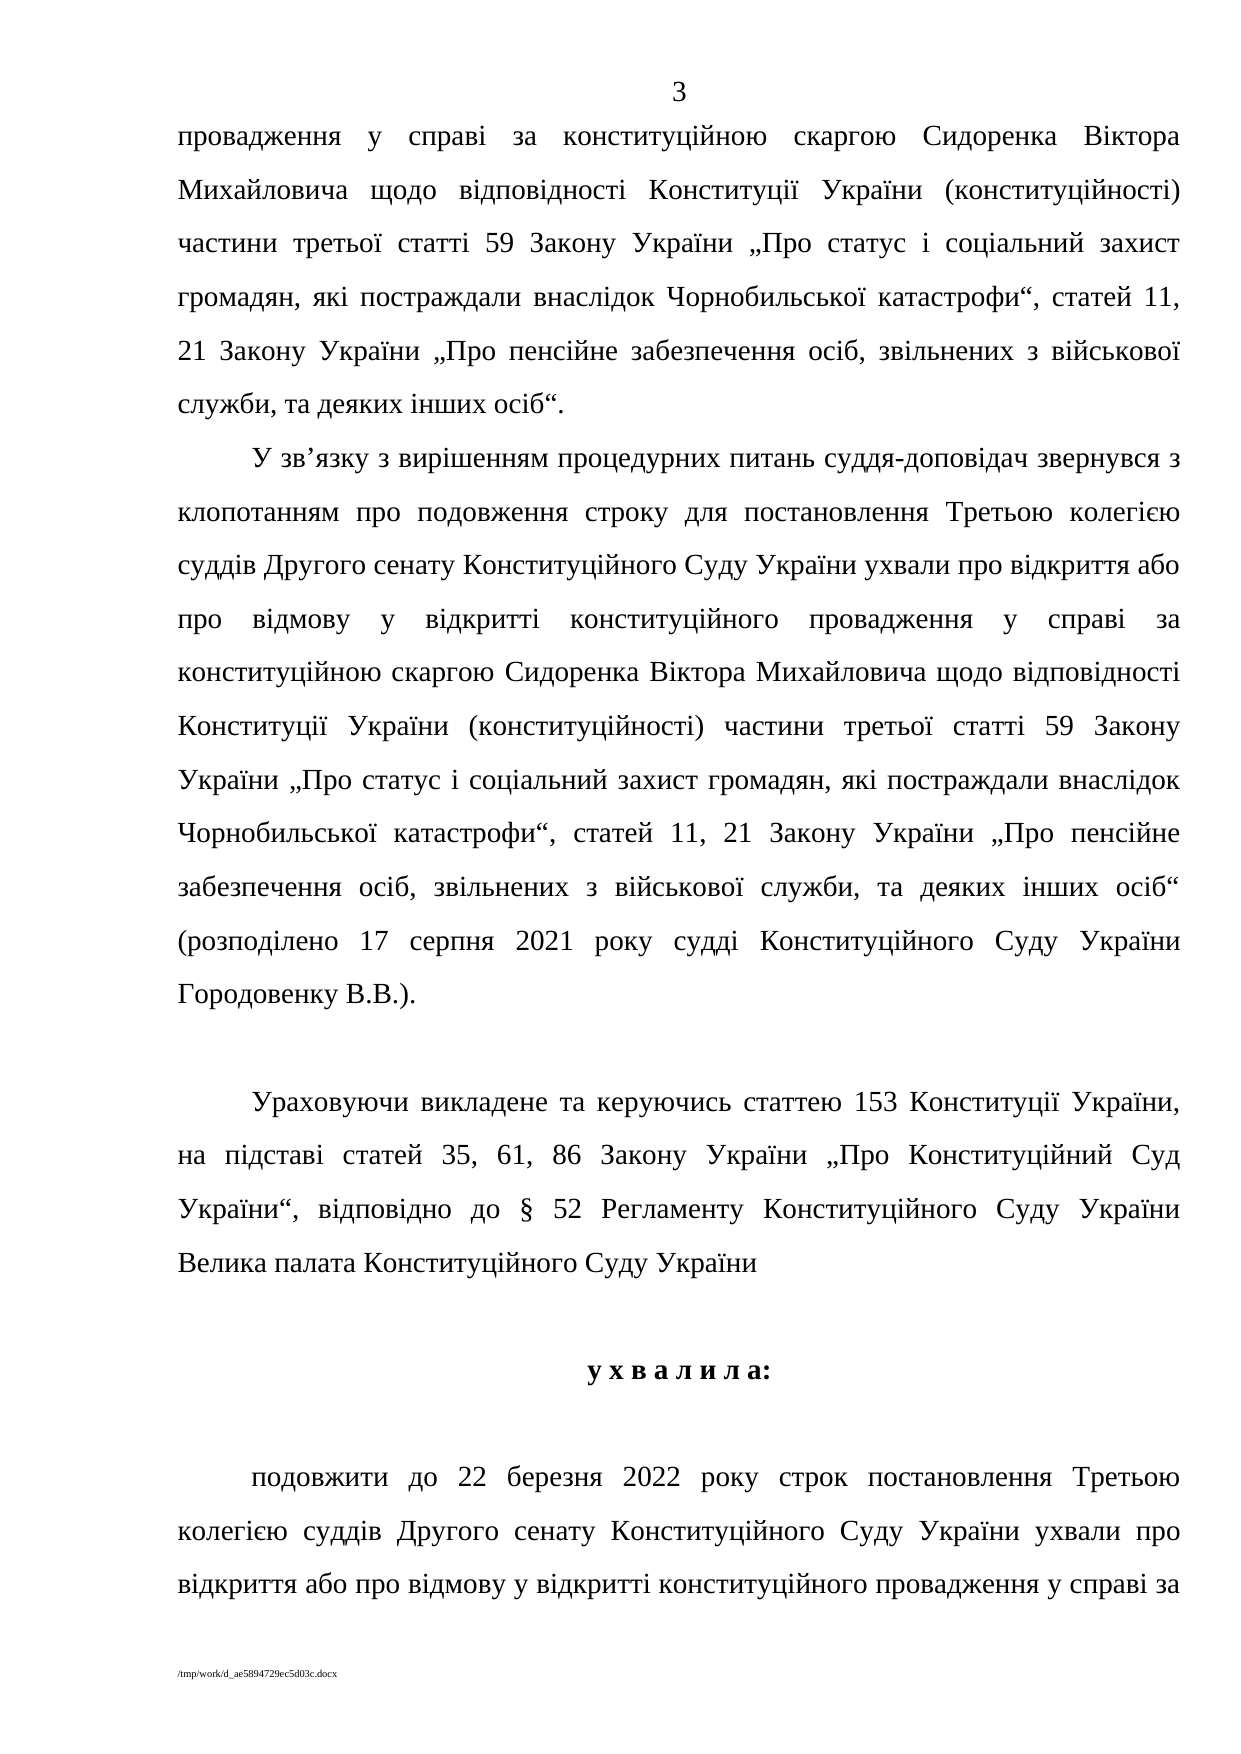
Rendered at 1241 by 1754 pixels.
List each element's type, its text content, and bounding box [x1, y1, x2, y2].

text у х в а л и л а: [177, 1352, 1181, 1386]
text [177, 118, 1181, 420]
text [177, 1459, 1181, 1600]
text Ураховуючи викладене та керуючись статтею 153 Конституції України, на підставі статей 35, 61, 86 Закону України „Про Конституційний Суд України“, відповідно до § 52 Регламенту Конституційного Суду України Велика палата Конституційного Суду України [177, 1084, 1181, 1278]
text У зв’язку з вирішенням процедурних питань суддя-доповідач звернувся з клопотанням про подовження строку для постановлення Третьою колегією суддів Другого сенату Конституційного Суду України ухвали про відкриття або про відмову у відкритті конституційного провадження у справі за конституційною скаргою Сидоренка Віктора Михайловича щодо відповідності Конституції України (конституційності) частини третьої статті 59 Закону України „Про статус і соціальний захист громадян, які постраждали внаслідок Чорнобильської катастрофи“, статей 11, 21 Закону України „Про пенсійне забезпечення осіб, звільнених з військової служби, та деяких інших осіб“ (розподілено 17 серпня 2021 року судді Конституційного Суду України Городовенку В.В.). [177, 440, 1181, 1010]
